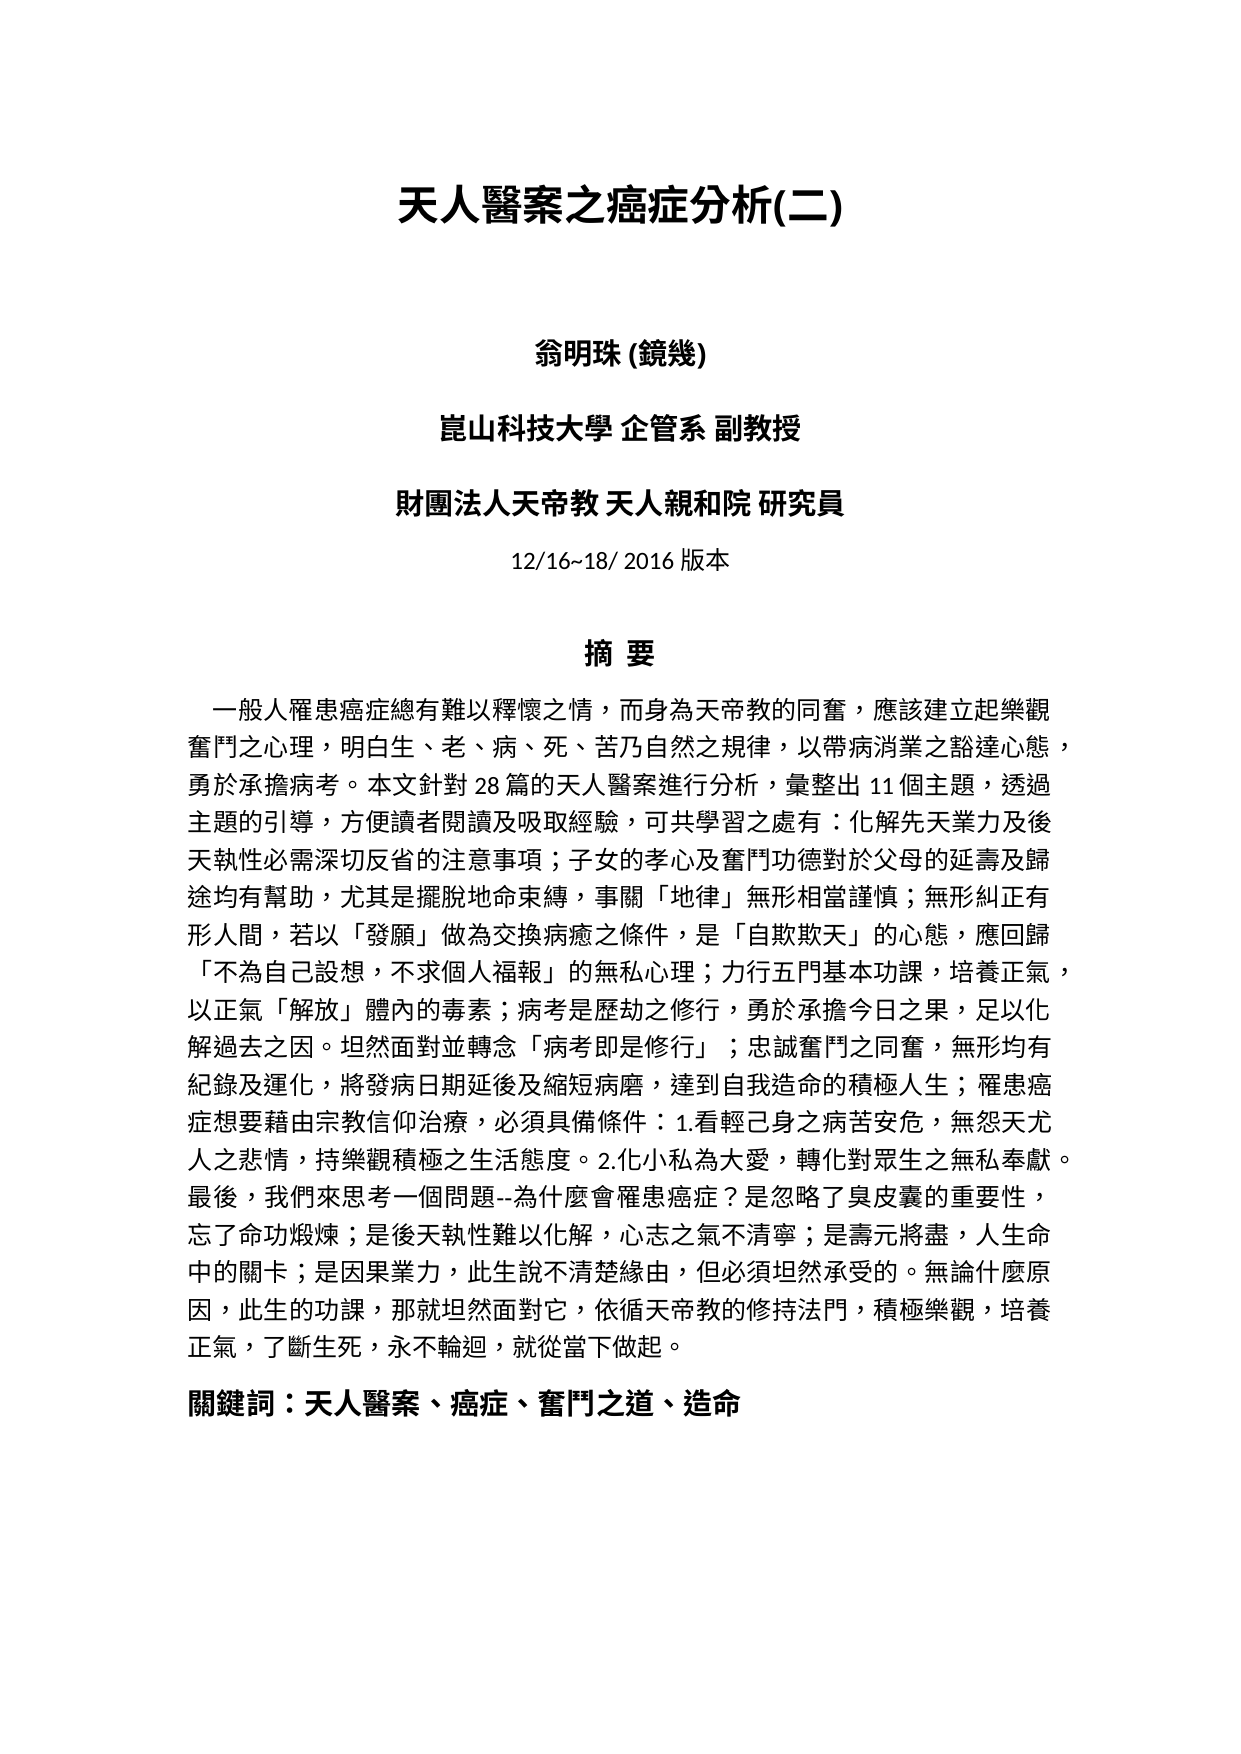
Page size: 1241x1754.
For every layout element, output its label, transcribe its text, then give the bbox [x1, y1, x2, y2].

text 關鍵詞：天人醫案、癌症、奮鬥之道、造命 [187, 1364, 1053, 1439]
text 12/16~18/ 2016 版本 [187, 539, 1053, 577]
text 天人醫案之癌症分析(二) [187, 164, 1053, 239]
text 崑山科技大學 企管系 副教授 [187, 389, 1053, 464]
text 翁明珠 (鏡幾) [187, 314, 1053, 389]
text 財團法人天帝教 天人親和院 研究員 [187, 464, 1053, 539]
text 一般人罹患癌症總有難以釋懷之情，而身為天帝教的同奮，應該建立起樂觀奮鬥之心理，明白生、老、病、死、苦乃自然之規律，以帶病消業之豁達心態，勇於承擔病考。本文針對28篇的天人醫案進行分析，彙整出11個主題，透過主題的引導，方便讀者閱讀及吸取經驗，可共學習之處有：化解先天業力及後天執性必需深切反省的注意事項；子女的孝心及奮鬥功德對於父母的延壽及歸途均有幫助，尤其是擺脫地命束縳，事關「地律」無形相當謹慎；無形糾正有形人間，若以「發願」做為交換病癒之條件，是「自欺欺天」的心態，應回歸「不為自己設想，不求個人福報」的無私心理；力行五門基本功課，培養正氣，以正氣「解放」體內的毒素；病考是歷劫之修行，勇於承擔今日之果，足以化解過去之因。坦然面對並轉念「病考即是修行」；忠誠奮鬥之同奮，無形均有紀錄及運化，將發病日期延後及縮短病磨，達到自我造命的積極人生；罹患癌症想要藉由宗教信仰治療，必須具備條件：1.看輕己身之病苦安危，無怨天尤人之悲情，持樂觀積極之生活態度。2.化小私為大愛，轉化對眾生之無私奉獻。最後，我們來思考一個問題--為什麼會罹患癌症？是忽略了臭皮囊的重要性，忘了命功煅煉；是後天執性難以化解，心志之氣不清寧；是壽元將盡，人生命中的關卡；是因果業力，此生說不清楚緣由，但必須坦然承受的。無論什麼原因，此生的功課，那就坦然面對它，依循天帝教的修持法門，積極樂觀，培養正氣，了斷生死，永不輪迴，就從當下做起。 [187, 689, 1053, 1364]
text 摘 要 [187, 614, 1053, 689]
